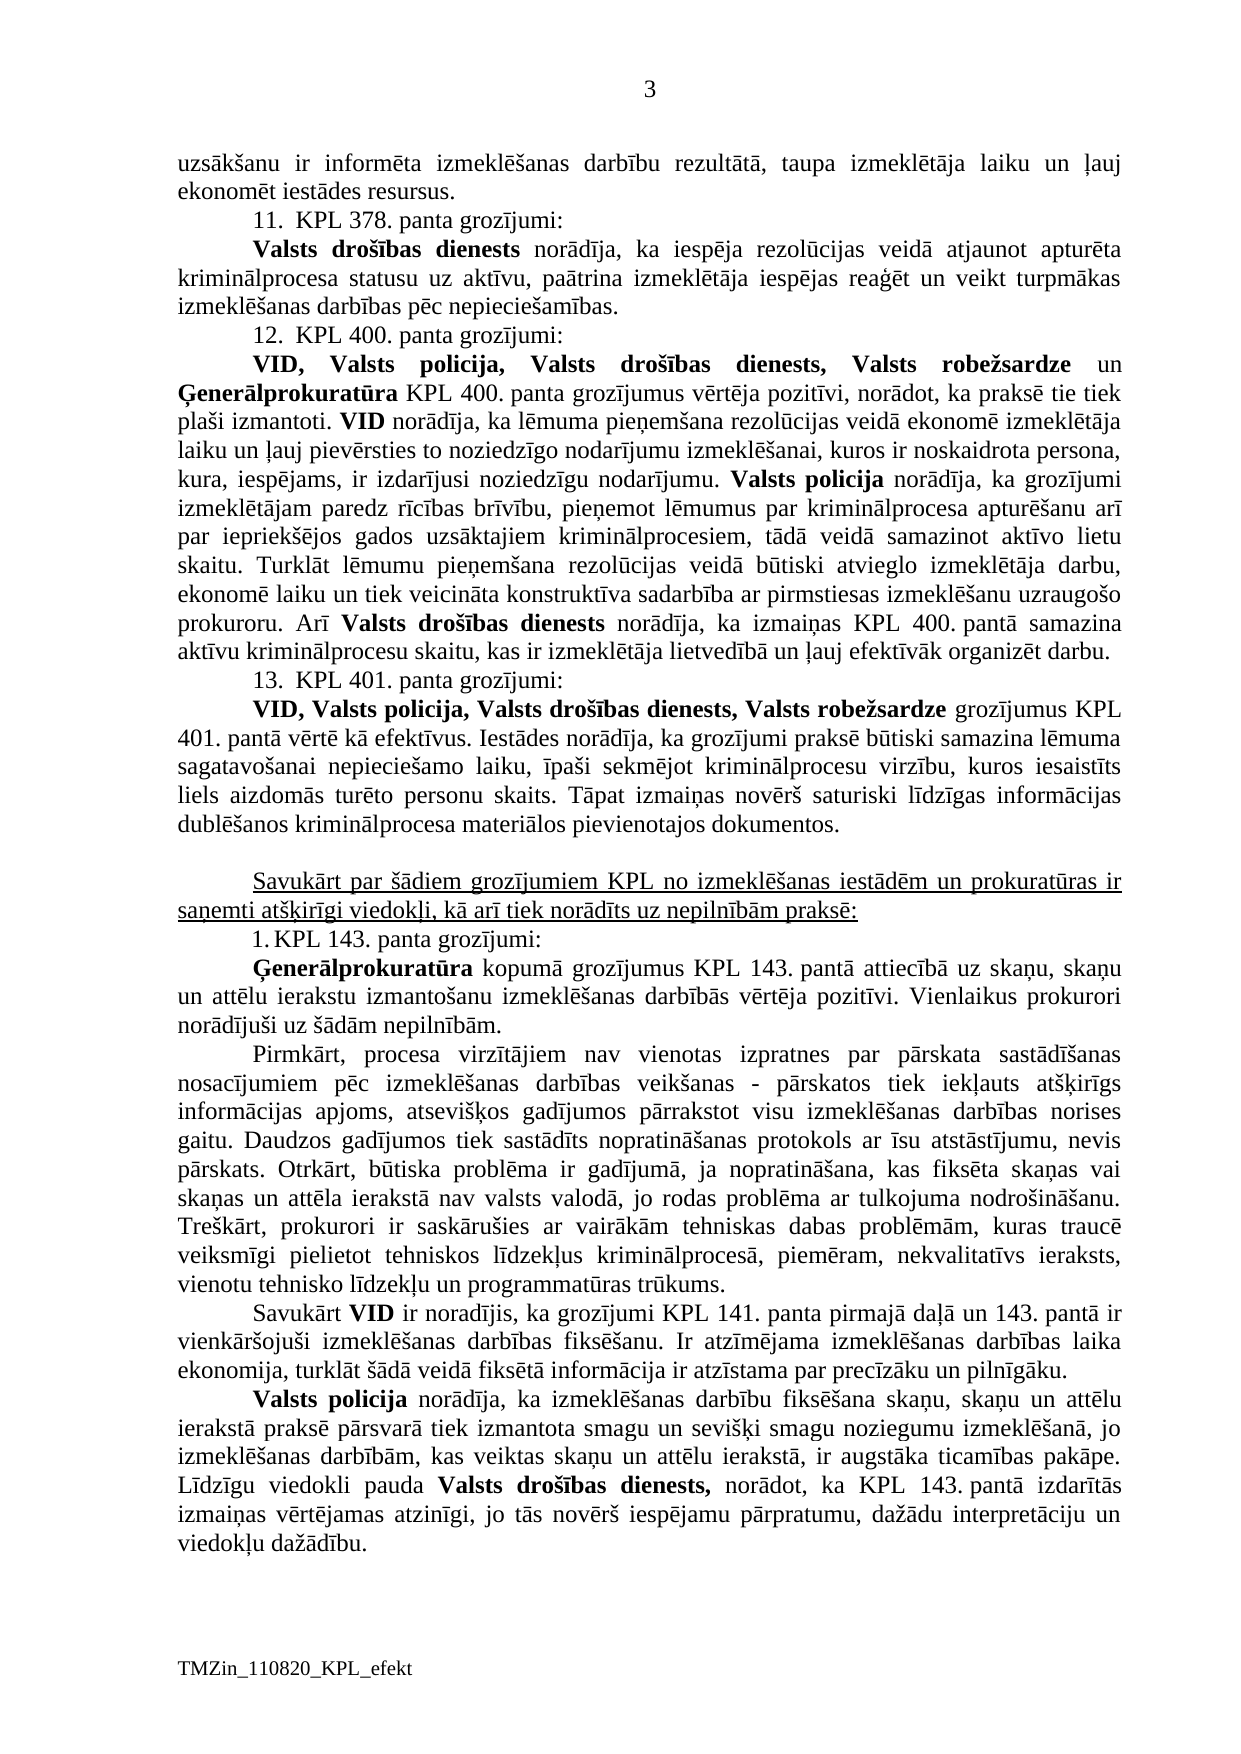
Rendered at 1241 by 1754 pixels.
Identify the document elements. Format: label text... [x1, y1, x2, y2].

text VID, Valsts policija, Valsts drošības dienests, Valsts robežsardze grozījumus KPL 401. pantā vērtē kā efektīvus. Iestādes norādīja, ka grozījumi praksē būtiski samazina lēmuma sagatavošanai nepieciešamo laiku, īpaši sekmējot kriminālprocesu virzību, kuros iesaistīts liels aizdomās turēto personu skaits. Tāpat izmaiņas novērš saturiski līdzīgas informācijas dublēšanos kriminālprocesa materiālos pievienotajos dokumentos. [177, 694, 1122, 838]
text Savukārt par šādiem grozījumiem KPL no izmeklēšanas iestādēm un prokuratūras ir saņemti atšķirīgi viedokļi, kā arī tiek norādīts uz nepilnībām praksē: [177, 866, 1122, 924]
text Ģenerālprokuratūra kopumā grozījumus KPL 143. pantā attiecībā uz skaņu, skaņu un attēlu ierakstu izmantošanu izmeklēšanas darbībās vērtēja pozitīvi. Vienlaikus prokurori norādījuši uz šādām nepilnībām. [177, 953, 1122, 1039]
list KPL 143. panta grozījumi: [251, 924, 1122, 953]
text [177, 148, 1122, 205]
list KPL 400. panta grozījumi: [177, 320, 1122, 349]
text Valsts drošības dienests norādīja, ka iespēja rezolūcijas veidā atjaunot apturēta kriminālprocesa statusu uz aktīvu, paātrina izmeklētāja iespējas reaģēt un veikt turpmākas izmeklēšanas darbības pēc nepieciešamības. [177, 234, 1122, 320]
text Valsts policija norādīja, ka izmeklēšanas darbību fiksēšana skaņu, skaņu un attēlu ierakstā praksē pārsvarā tiek izmantota smagu un sevišķi smagu noziegumu izmeklēšanā, jo izmeklēšanas darbībām, kas veiktas skaņu un attēlu ierakstā, ir augstāka ticamības pakāpe. Līdzīgu viedokli pauda Valsts drošības dienests, norādot, ka KPL 143. pantā izdarītās izmaiņas vērtējamas atzinīgi, jo tās novērš iespējamu pārpratumu, dažādu interpretāciju un viedokļu dažādību. [177, 1470, 1122, 1556]
text Pirmkārt, procesa virzītājiem nav vienotas izpratnes par pārskata sastādīšanas nosacījumiem pēc izmeklēšanas darbības veikšanas - pārskatos tiek iekļauts atšķirīgs informācijas apjoms, atsevišķos gadījumos pārrakstot visu izmeklēšanas darbības norises gaitu. Daudzos gadījumos tiek sastādīts nopratināšanas protokols ar īsu atstāstījumu, nevis pārskats. Otrkārt, būtiska problēma ir gadījumā, ja nopratināšana, kas fiksēta skaņas vai skaņas un attēla ierakstā nav valsts valodā, jo rodas problēma ar tulkojuma nodrošināšanu. Treškārt, prokurori ir saskārušies ar vairākām tehniskas dabas problēmām, kuras traucē veiksmīgi pielietot tehniskos līdzekļus kriminālprocesā, piemēram, nekvalitatīvs ieraksts, vienotu tehnisko līdzekļu un programmatūras trūkums. [177, 1039, 1122, 1298]
text VID, Valsts policija, Valsts drošības dienests, Valsts robežsardze un Ģenerālprokuratūra KPL 400. panta grozījumus vērtēja pozitīvi, norādot, ka praksē tie tiek plaši izmantoti. VID norādīja, ka lēmuma pieņemšana rezolūcijas veidā ekonomē izmeklētāja laiku un ļauj pievērsties to noziedzīgo nodarījumu izmeklēšanai, kuros ir noskaidrota persona, kura, iespējams, ir izdarījusi noziedzīgu nodarījumu. Valsts policija norādīja, ka grozījumi izmeklētājam paredz rīcības brīvību, pieņemot lēmumus par kriminālprocesa apturēšanu arī par iepriekšējos gados uzsāktajiem kriminālprocesiem, tādā veidā samazinot aktīvo lietu skaitu. Turklāt lēmumu pieņemšana rezolūcijas veidā būtiski atvieglo izmeklētāja darbu, ekonomē laiku un tiek veicināta konstruktīva sadarbība ar pirmstiesas izmeklēšanu uzraugošo prokuroru. Arī Valsts drošības dienests norādīja, ka izmaiņas KPL 400. pantā samazina aktīvu kriminālprocesu skaitu, kas ir izmeklētāja lietvedībā un ļauj efektīvāk organizēt darbu. [177, 349, 1122, 665]
list KPL 378. panta grozījumi: [177, 205, 1122, 234]
text Savukārt VID ir noradījis, ka grozījumi KPL 141. panta pirmajā daļā un 143. pantā ir vienkāršojuši izmeklēšanas darbības fiksēšanu. Ir atzīmējama izmeklēšanas darbības laika ekonomija, turklāt šādā veidā fiksētā informācija ir atzīstama par precīzāku un pilnīgāku. [177, 1298, 1122, 1384]
text Valsts policija norādīja, ka izmeklēšanas darbību fiksēšana skaņu, skaņu un attēlu ierakstā praksē pārsvarā tiek izmantota smagu un sevišķi smagu noziegumu izmeklēšanā, jo izmeklēšanas darbībām, kas veiktas skaņu un attēlu ierakstā, ir augstāka ticamības pakāpe. Līdzīgu viedokli pauda Valsts drošības dienests, norādot, ka KPL 143. pantā izdarītās izmaiņas vērtējamas atzinīgi, jo tās novērš iespējamu pārpratumu, dažādu interpretāciju un viedokļu dažādību. [177, 1384, 886, 1441]
list KPL 401. panta grozījumi: [177, 665, 1122, 694]
